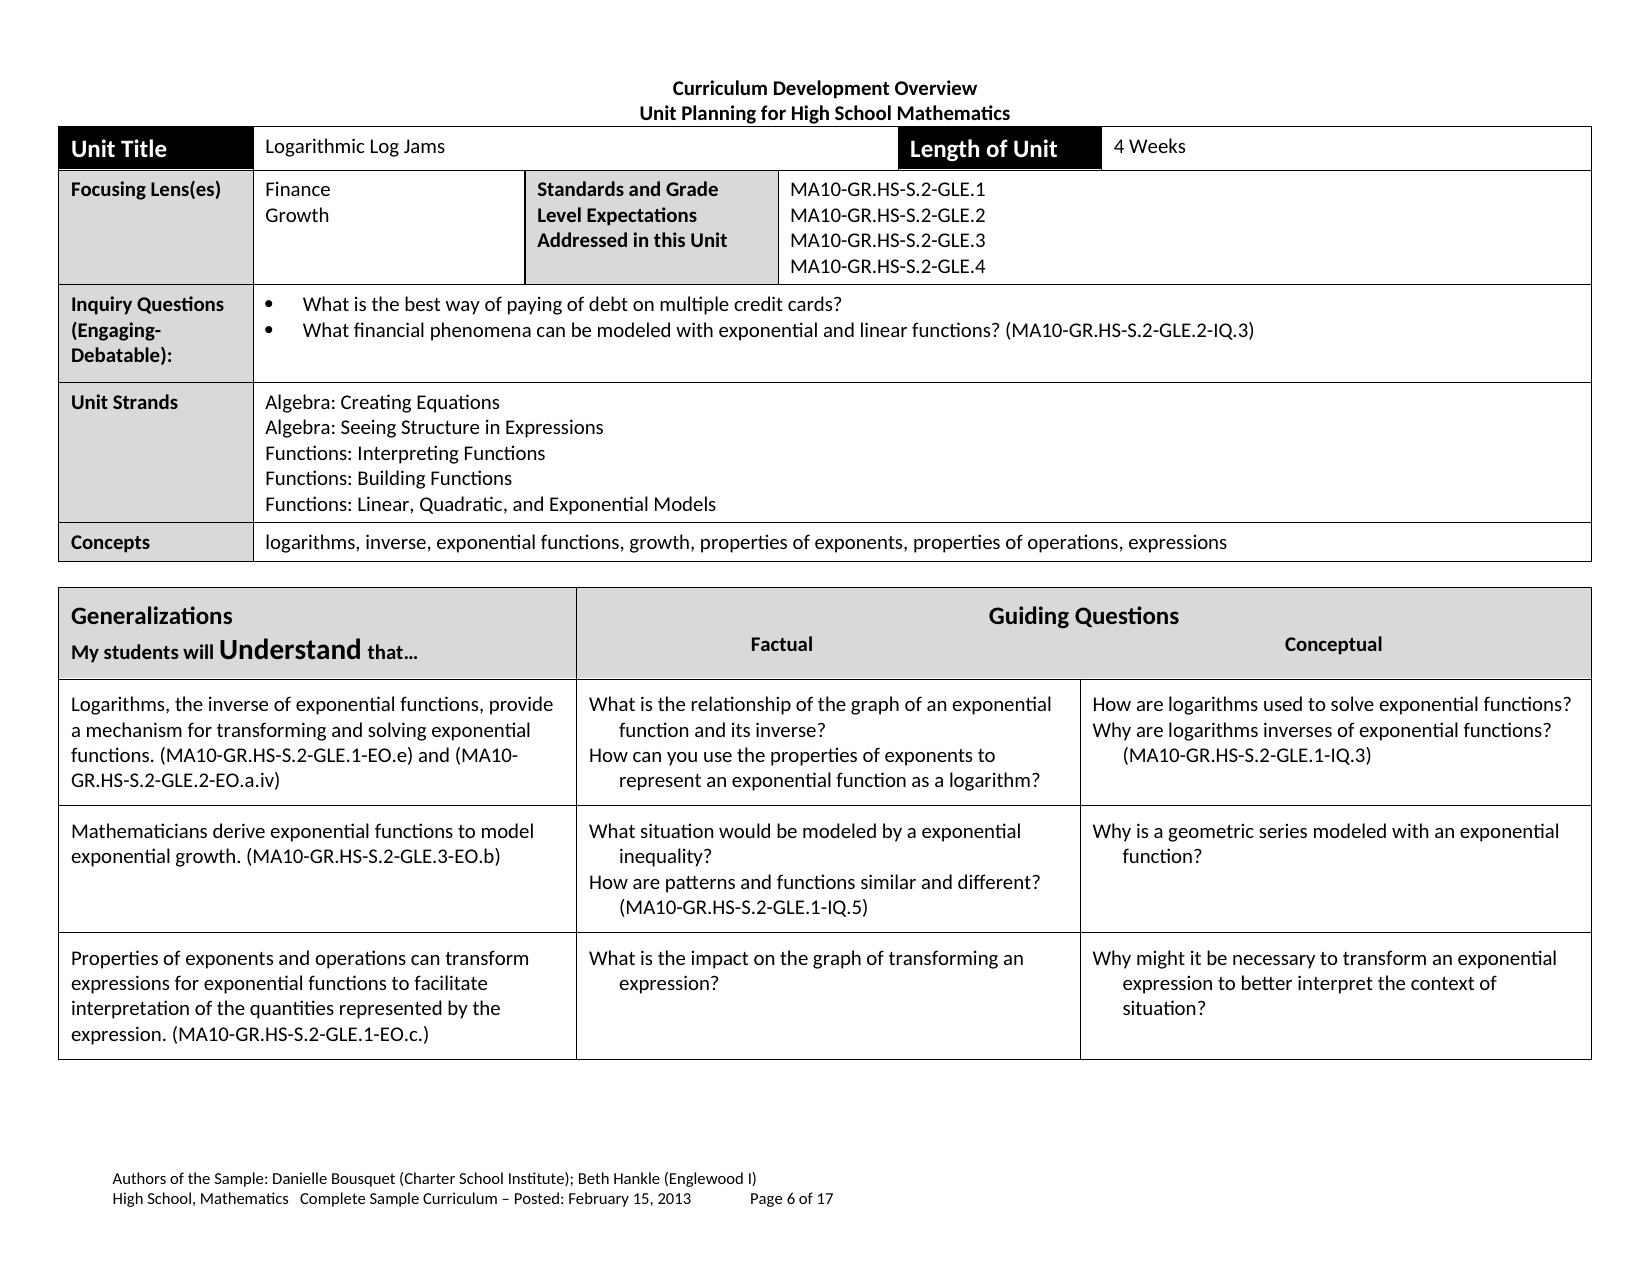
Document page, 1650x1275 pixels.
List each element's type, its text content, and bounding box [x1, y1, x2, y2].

table_cell Logarithms, the inverse of exponential functions, provide a mechanism for transforming and solving exponential functions. (MA10-GR.HS-S.2-GLE.1-EO.e) and (MA10-GR.HS-S.2-GLE.2-EO.a.iv) [59, 680, 576, 805]
table_cell Properties of exponents and operations can transform expressions for exponential functions to facilitate interpretation of the quantities represented by the expression. (MA10-GR.HS-S.2-GLE.1-EO.c.) [59, 933, 576, 1058]
table_cell Why might it be necessary to transform an exponential expression to better interpret the context of situation? [1081, 933, 1591, 1058]
table_cell Finance Growth [254, 171, 524, 284]
table_cell Inquiry Questions (Engaging- Debatable): [59, 285, 253, 382]
table_cell logarithms, inverse, exponential functions, growth, properties of exponents, properties of operations, expressions [254, 523, 1591, 561]
table_cell Unit Strands [59, 383, 253, 522]
table_cell What is the impact on the graph of transforming an expression? [577, 933, 1080, 1058]
table_cell What situation would be modeled by a exponential inequality? How are patterns and functions similar and different? (MA10-GR.HS-S.2-GLE.1-IQ.5) [577, 806, 1080, 932]
table_header Length of Unit [899, 127, 1101, 169]
table_header Logarithmic Log Jams [254, 127, 898, 169]
table_header Unit Title [59, 127, 253, 169]
table_cell Mathematicians derive exponential functions to model exponential growth. (MA10-GR.HS-S.2-GLE.3-EO.b) [59, 806, 576, 932]
table_cell Algebra: Creating Equations Algebra: Seeing Structure in Expressions Functions: Interpreting Functions Functions: Building Functions Functions: Linear, Quadratic, and Exponential Models [254, 383, 1591, 522]
table_cell How are logarithms used to solve exponential functions? Why are logarithms inverses of exponential functions? (MA10-GR.HS-S.2-GLE.1-IQ.3) [1081, 680, 1591, 805]
table_cell Standards and Grade Level Expectations Addressed in this Unit [526, 171, 778, 284]
table_header Guiding Questions Factual Conceptual [577, 588, 1591, 678]
table_header Generalizations My students will Understand that… [59, 588, 576, 678]
table_cell What is the best way of paying of debt on multiple credit cards? What financial phenomena can be modeled with exponential and linear functions? (MA10-GR.HS-S.2-GLE.2-IQ.3) [254, 285, 1591, 382]
table_cell Focusing Lens(es) [59, 171, 253, 284]
table_cell What is the relationship of the graph of an exponential function and its inverse? How can you use the properties of exponents to represent an exponential function as a logarithm? [577, 680, 1080, 805]
table_cell Why is a geometric series modeled with an exponential function? [1081, 806, 1591, 932]
table_cell MA10-GR.HS-S.2-GLE.1 MA10-GR.HS-S.2-GLE.2 MA10-GR.HS-S.2-GLE.3 MA10-GR.HS-S.2-GLE.4 [779, 171, 1591, 284]
table_header 4 Weeks [1102, 127, 1591, 169]
table_cell Concepts [59, 523, 253, 561]
